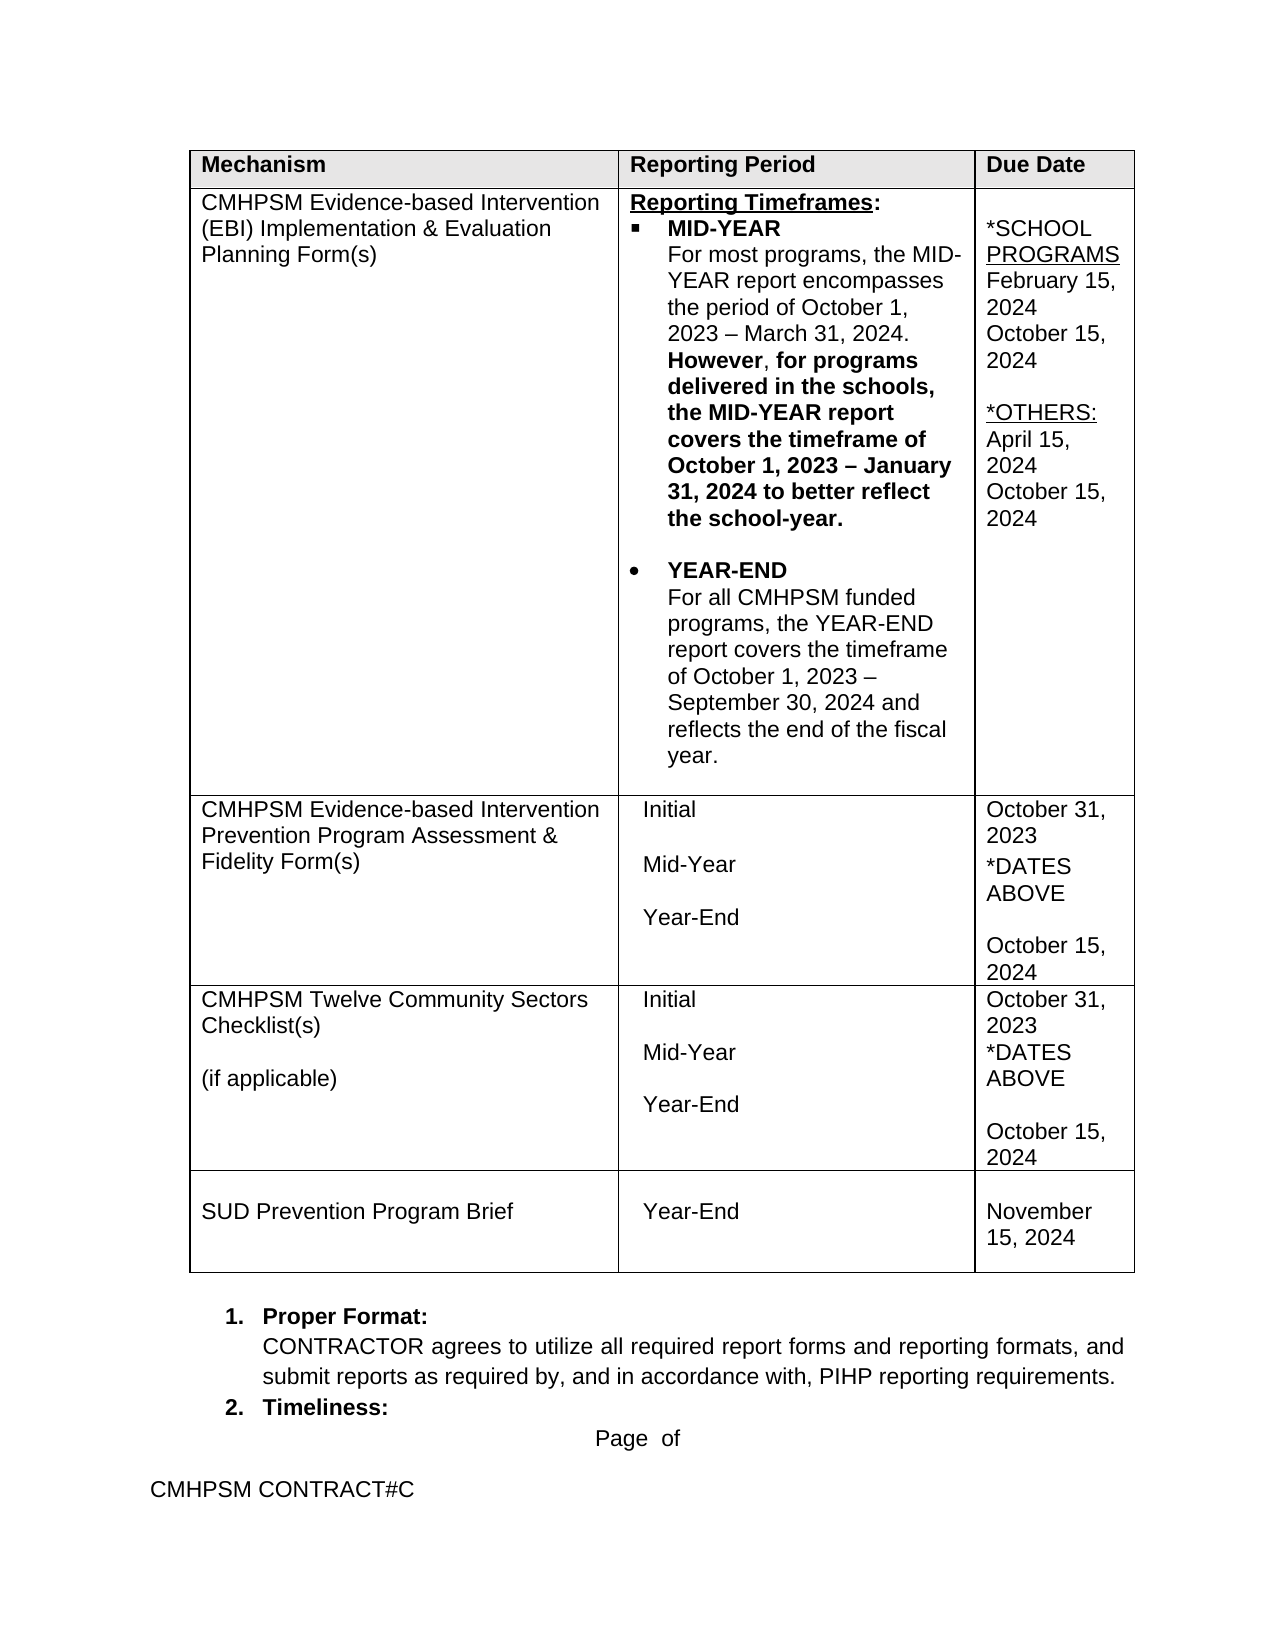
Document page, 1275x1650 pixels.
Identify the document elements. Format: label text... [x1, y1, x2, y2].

table_cell October 31, 2023 *DATES ABOVE October 15, 2024 [976, 986, 1134, 1170]
list Proper Format: [225, 1303, 1125, 1329]
list CONTRACTOR agrees to utilize all required report forms and reporting formats, and submit reports as required by, and in accordance with, PIHP reporting requirements. [262, 1333, 1125, 1389]
table_cell *SCHOOL PROGRAMS February 15, 2024 October 15, 2024 *OTHERS: April 15, 2024 October 15, 2024 [976, 189, 1134, 794]
table_cell CMHPSM Twelve Community Sectors Checklist(s) (if applicable) [191, 986, 618, 1170]
table_cell SUD Prevention Program Brief [191, 1171, 618, 1272]
table_cell CMHPSM Evidence-based Intervention Prevention Program Assessment & Fidelity Form(s) [191, 796, 618, 985]
list Timeliness: [225, 1393, 1125, 1420]
table_cell CMHPSM Evidence-based Intervention (EBI) Implementation & Evaluation Planning Form(s) [191, 189, 618, 794]
table_header Reporting Period [619, 151, 974, 187]
table_header Due Date [976, 151, 1134, 187]
table_header Mechanism [191, 151, 618, 187]
table_cell October 31, 2023 *DATES ABOVE October 15, 2024 [976, 796, 1134, 985]
table_cell Initial Mid-Year Year-End [619, 796, 974, 985]
table_cell Initial Mid-Year Year-End [619, 986, 974, 1170]
table_cell Year-End [619, 1171, 974, 1272]
table_cell Reporting Timeframes: MID-YEAR For most programs, the MID-YEAR report encompasses the period of October 1, 2023 – March 31, 2024. However, for programs delivered in the schools, the MID-YEAR report covers the timeframe of October 1, 2023 – January 31, 2024 to better reflect the school-year. YEAR-END For all CMHPSM funded programs, the YEAR-END report covers the timeframe of October 1, 2023 – September 30, 2024 and reflects the end of the fiscal year. [619, 189, 974, 794]
table_cell November 15, 2024 [976, 1171, 1134, 1272]
